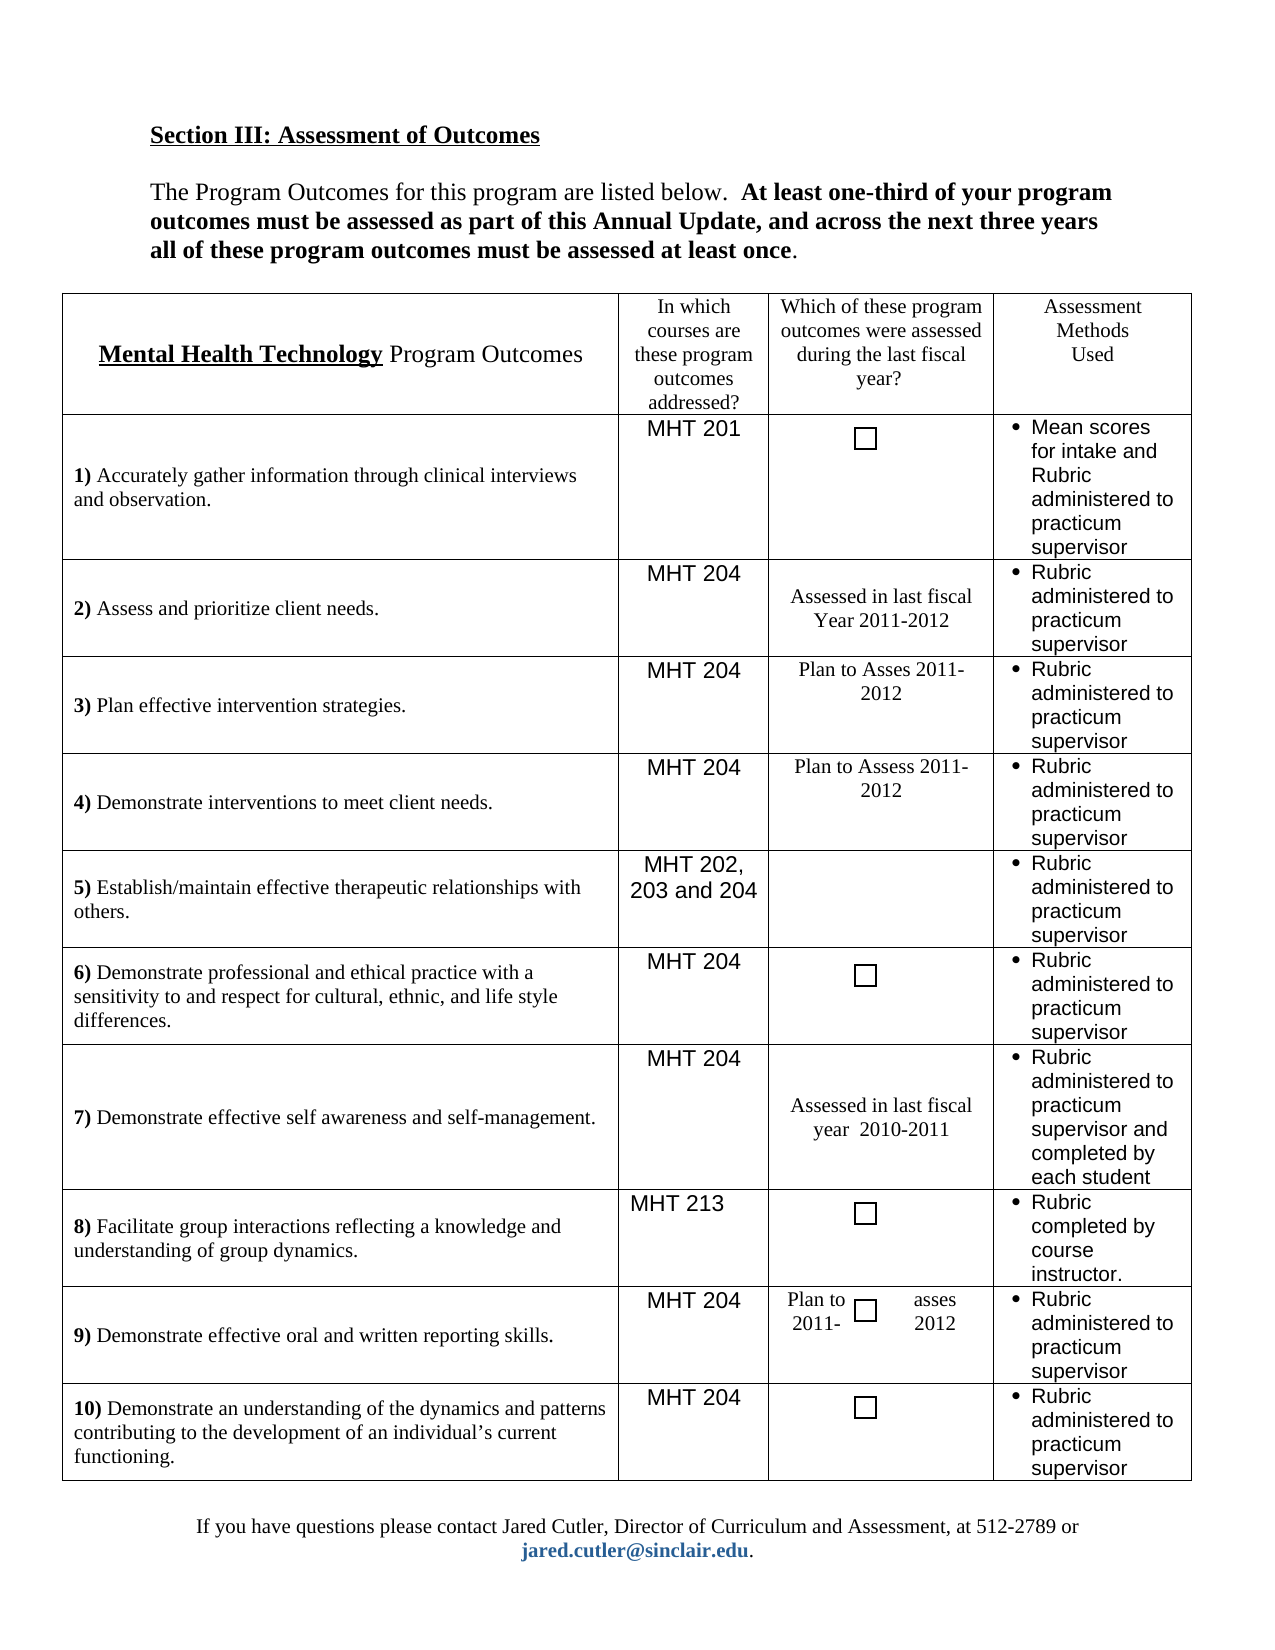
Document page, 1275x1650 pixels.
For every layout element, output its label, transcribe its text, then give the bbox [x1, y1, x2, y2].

table_cell [769, 415, 993, 559]
table_cell Rubric administered to practicum supervisor [994, 1287, 1191, 1383]
table_cell 2) Assess and prioritize client needs. [63, 560, 618, 656]
table_cell Rubric administered to practicum supervisor [994, 657, 1191, 753]
table_cell MHT 204 [619, 754, 768, 850]
table_header Assessment Methods Used [994, 294, 1191, 414]
table_cell Rubric administered to practicum supervisor [994, 1384, 1191, 1480]
table_header Which of these program outcomes were assessed during the last fiscal year? [769, 294, 993, 414]
table_cell MHT 204 [619, 657, 768, 753]
table_cell MHT 204 [619, 1045, 768, 1189]
table_header Mental Health Technology Program Outcomes [63, 294, 618, 414]
table_cell MHT 202, 203 and 204 [619, 851, 768, 947]
table_cell Rubric completed by course instructor. [994, 1190, 1191, 1286]
table_cell Assessed in last fiscal Year 2011-2012 [769, 560, 993, 656]
table_cell MHT 204 [619, 948, 768, 1044]
table_cell Rubric administered to practicum supervisor [994, 560, 1191, 656]
table_cell Assessed in last fiscal year 2010-2011 [769, 1045, 993, 1189]
table_cell Mean scores for intake and Rubric administered to practicum supervisor [994, 415, 1191, 559]
table_cell Rubric administered to practicum supervisor [994, 948, 1191, 1044]
table_cell Rubric administered to practicum supervisor [994, 851, 1191, 947]
table_header In which courses are these program outcomes addressed? [619, 294, 768, 414]
table_cell 4) Demonstrate interventions to meet client needs. [63, 754, 618, 850]
table_cell Plan to Assess 2011-2012 [769, 754, 993, 850]
table_cell Plan to asses 2011- 2012 [769, 1287, 993, 1383]
text Section III: Assessment of Outcomes [150, 120, 1125, 149]
table_cell MHT 201 [619, 415, 768, 559]
table_cell [769, 948, 993, 1044]
table_cell 1) Accurately gather information through clinical interviews and observation. [63, 415, 618, 559]
table_cell [769, 1190, 993, 1286]
table_cell 3) Plan effective intervention strategies. [63, 657, 618, 753]
table_cell 10) Demonstrate an understanding of the dynamics and patterns contributing to the development of an individual’s current functioning. [63, 1384, 618, 1480]
table_cell [769, 851, 993, 947]
table_cell MHT 213 [619, 1190, 768, 1286]
table_cell MHT 204 [619, 1287, 768, 1383]
table_cell Plan to Asses 2011-2012 [769, 657, 993, 753]
table_cell MHT 204 [619, 1384, 768, 1480]
text The Program Outcomes for this program are listed below. At least one-third of your program outcomes must be assessed as part of this Annual Update, and across the next three years all of these program outcomes must be assessed at least once. [150, 177, 1125, 264]
table_cell 5) Establish/maintain effective therapeutic relationships with others. [63, 851, 618, 947]
table_cell [769, 1384, 993, 1480]
table_cell Rubric administered to practicum supervisor and completed by each student [994, 1045, 1191, 1189]
table_cell 6) Demonstrate professional and ethical practice with a sensitivity to and respect for cultural, ethnic, and life style differences. [63, 948, 618, 1044]
table_cell Rubric administered to practicum supervisor [994, 754, 1191, 850]
table_cell 7) Demonstrate effective self awareness and self-management. [63, 1045, 618, 1189]
table_cell 9) Demonstrate effective oral and written reporting skills. [63, 1287, 618, 1383]
table_cell 8) Facilitate group interactions reflecting a knowledge and understanding of group dynamics. [63, 1190, 618, 1286]
table_cell MHT 204 [619, 560, 768, 656]
